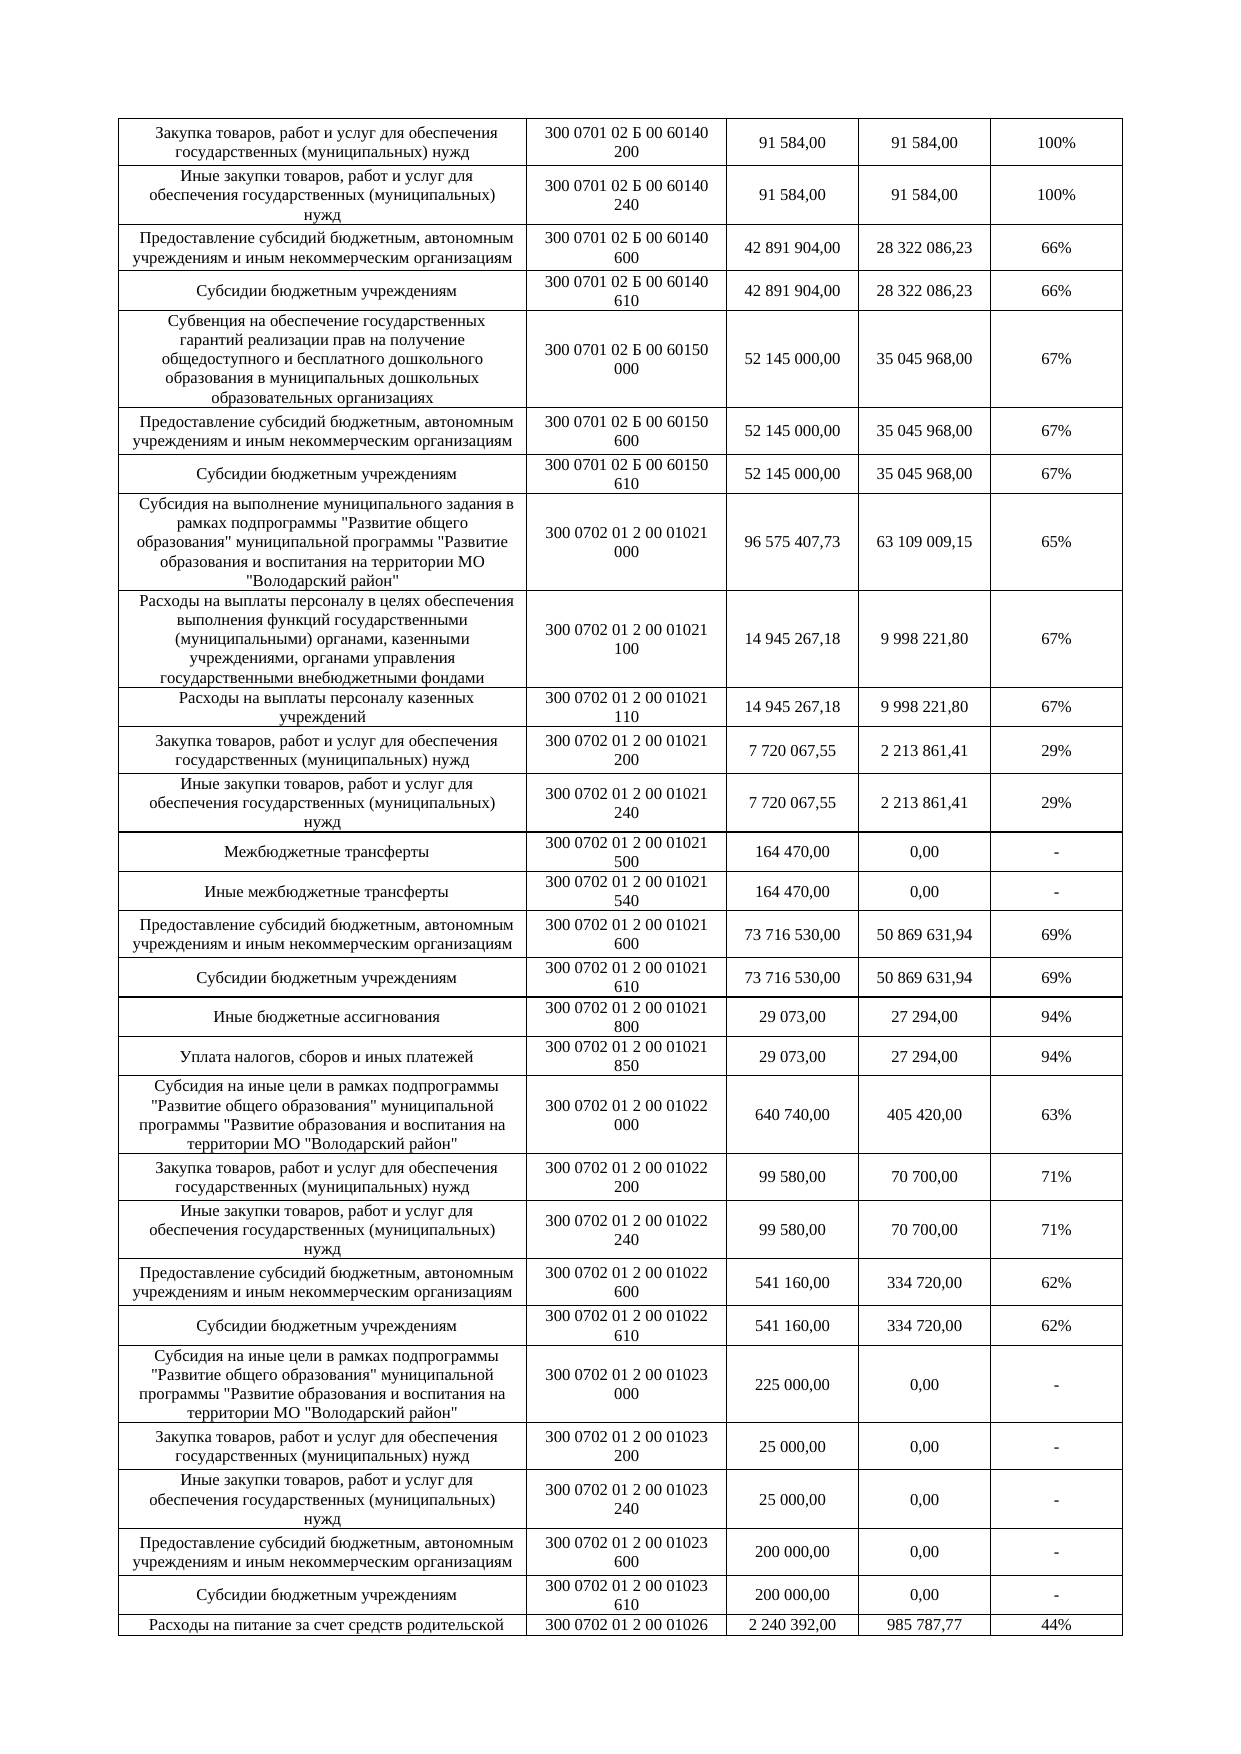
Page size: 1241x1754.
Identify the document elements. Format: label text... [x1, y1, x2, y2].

table_cell Межбюджетные трансферты [119, 833, 526, 871]
table_cell Субсидии бюджетным учреждениям [119, 271, 526, 310]
table_cell 67% [991, 311, 1122, 407]
table_cell 300 0701 02 Б 00 60140 610 [527, 271, 726, 310]
table_cell 91 584,00 [727, 119, 858, 165]
table_cell 300 0701 02 Б 00 60150 600 [527, 408, 726, 453]
table_cell 94% [991, 1037, 1122, 1075]
table_cell 300 0702 01 2 00 01023 610 [527, 1576, 726, 1614]
table_cell Закупка товаров, работ и услуг для обеспечения государственных (муниципальных) нужд [119, 1423, 526, 1469]
table_cell 405 420,00 [859, 1076, 990, 1153]
table_cell 0,00 [859, 1470, 990, 1528]
table_cell Иные закупки товаров, работ и услуг для обеспечения государственных (муниципальных) нужд [119, 1470, 526, 1528]
table_cell 300 0702 01 2 00 01023 000 [527, 1346, 726, 1422]
table_cell 9 998 221,80 [859, 688, 990, 726]
table_cell 300 0702 01 2 00 01022 610 [527, 1306, 726, 1344]
table_cell 35 045 968,00 [859, 311, 990, 407]
table_cell Предоставление субсидий бюджетным, автономным учреждениям и иным некоммерческим организациям [119, 1259, 526, 1305]
table_cell Иные закупки товаров, работ и услуг для обеспечения государственных (муниципальных) нужд [119, 1201, 526, 1258]
table_cell 0,00 [859, 1423, 990, 1469]
table_cell Предоставление субсидий бюджетным, автономным учреждениям и иным некоммерческим организациям [119, 225, 526, 270]
table_cell 0,00 [859, 833, 990, 871]
table_cell 96 575 407,73 [727, 494, 858, 590]
table_cell 200 000,00 [727, 1529, 858, 1574]
table_cell 66% [991, 271, 1122, 310]
table_cell 2 240 392,00 [727, 1615, 858, 1635]
table_cell 42 891 904,00 [727, 271, 858, 310]
table_cell Расходы на выплаты персоналу в целях обеспечения выполнения функций государственными (муниципальными) органами, казенными учреждениями, органами управления государственными внебюджетными фондами [119, 591, 526, 687]
table_cell 67% [991, 591, 1122, 687]
table_cell 334 720,00 [859, 1259, 990, 1305]
table_cell 50 869 631,94 [859, 911, 990, 957]
table_cell 67% [991, 455, 1122, 493]
table_cell Субсидии бюджетным учреждениям [119, 1306, 526, 1344]
table_cell 69% [991, 958, 1122, 996]
table_cell - [991, 1346, 1122, 1422]
table_cell Предоставление субсидий бюджетным, автономным учреждениям и иным некоммерческим организациям [119, 1529, 526, 1574]
table_cell Предоставление субсидий бюджетным, автономным учреждениям и иным некоммерческим организациям [119, 911, 526, 957]
table_cell 300 0701 02 Б 00 60140 600 [527, 225, 726, 270]
table_cell 99 580,00 [727, 1154, 858, 1200]
table_cell 541 160,00 [727, 1259, 858, 1305]
table_cell 300 0702 01 2 00 01022 600 [527, 1259, 726, 1305]
table_cell 300 0702 01 2 00 01021 110 [527, 688, 726, 726]
table_cell Предоставление субсидий бюджетным, автономным учреждениям и иным некоммерческим организациям [119, 408, 526, 453]
table_cell 200 000,00 [727, 1576, 858, 1614]
table_cell 67% [991, 688, 1122, 726]
table_cell 66% [991, 225, 1122, 270]
table_cell 52 145 000,00 [727, 311, 858, 407]
table_cell 14 945 267,18 [727, 591, 858, 687]
table_cell 300 0702 01 2 00 01023 200 [527, 1423, 726, 1469]
table_cell 334 720,00 [859, 1306, 990, 1344]
table_cell 29 073,00 [727, 998, 858, 1036]
table_cell 63 109 009,15 [859, 494, 990, 590]
table_cell 300 0702 01 2 00 01023 600 [527, 1529, 726, 1574]
table_cell Субсидия на выполнение муниципального задания в рамках подпрограммы "Развитие общего образования" муниципальной программы "Развитие образования и воспитания на территории МО "Володарский район" [119, 494, 526, 590]
table_cell 29 073,00 [727, 1037, 858, 1075]
table_cell 7 720 067,55 [727, 774, 858, 831]
table_cell 44% [991, 1615, 1122, 1635]
table_cell 225 000,00 [727, 1346, 858, 1422]
table_cell Закупка товаров, работ и услуг для обеспечения государственных (муниципальных) нужд [119, 119, 526, 165]
table_cell 35 045 968,00 [859, 408, 990, 453]
table_cell 52 145 000,00 [727, 408, 858, 453]
table_cell 91 584,00 [859, 166, 990, 223]
table_cell 28 322 086,23 [859, 225, 990, 270]
table_cell 300 0702 01 2 00 01022 000 [527, 1076, 726, 1153]
table_cell 35 045 968,00 [859, 455, 990, 493]
table_cell 91 584,00 [859, 119, 990, 165]
table_cell 94% [991, 998, 1122, 1036]
table_cell 50 869 631,94 [859, 958, 990, 996]
table_cell 52 145 000,00 [727, 455, 858, 493]
table_cell Субсидии бюджетным учреждениям [119, 455, 526, 493]
table_cell 14 945 267,18 [727, 688, 858, 726]
table_cell 28 322 086,23 [859, 271, 990, 310]
table_cell 640 740,00 [727, 1076, 858, 1153]
table_cell 70 700,00 [859, 1154, 990, 1200]
table_cell 2 213 861,41 [859, 774, 990, 831]
table_cell 99 580,00 [727, 1201, 858, 1258]
table_cell 27 294,00 [859, 1037, 990, 1075]
table_cell 70 700,00 [859, 1201, 990, 1258]
table_cell 300 0702 01 2 00 01022 200 [527, 1154, 726, 1200]
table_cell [527, 1615, 726, 1635]
table_cell 985 787,77 [859, 1615, 990, 1635]
table_cell Иные закупки товаров, работ и услуг для обеспечения государственных (муниципальных) нужд [119, 774, 526, 831]
table_cell 541 160,00 [727, 1306, 858, 1344]
table_cell 91 584,00 [727, 166, 858, 223]
table_cell 63% [991, 1076, 1122, 1153]
table_cell 300 0702 01 2 00 01021 100 [527, 591, 726, 687]
table_cell 73 716 530,00 [727, 911, 858, 957]
table_cell 300 0702 01 2 00 01021 200 [527, 727, 726, 773]
table_cell Расходы на выплаты персоналу казенных учреждений [119, 688, 526, 726]
table_cell 300 0702 01 2 00 01023 240 [527, 1470, 726, 1528]
table_cell Иные межбюджетные трансферты [119, 872, 526, 910]
table_cell 0,00 [859, 1346, 990, 1422]
table_cell 300 0702 01 2 00 01021 850 [527, 1037, 726, 1075]
table_cell 300 0701 02 Б 00 60150 610 [527, 455, 726, 493]
table_cell - [991, 1423, 1122, 1469]
table_cell 27 294,00 [859, 998, 990, 1036]
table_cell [119, 1615, 526, 1635]
table_cell 42 891 904,00 [727, 225, 858, 270]
table_cell Субсидии бюджетным учреждениям [119, 958, 526, 996]
table_cell 71% [991, 1201, 1122, 1258]
table_cell - [991, 1470, 1122, 1528]
table_cell 0,00 [859, 1529, 990, 1574]
table_cell 300 0702 01 2 00 01022 240 [527, 1201, 726, 1258]
table_cell 300 0702 01 2 00 01021 540 [527, 872, 726, 910]
table_cell 300 0702 01 2 00 01021 800 [527, 998, 726, 1036]
table_cell 0,00 [859, 872, 990, 910]
table_cell 29% [991, 727, 1122, 773]
table_cell 164 470,00 [727, 833, 858, 871]
table_cell Иные бюджетные ассигнования [119, 998, 526, 1036]
table_cell Закупка товаров, работ и услуг для обеспечения государственных (муниципальных) нужд [119, 1154, 526, 1200]
table_cell 7 720 067,55 [727, 727, 858, 773]
table_cell - [991, 1529, 1122, 1574]
table_cell 29% [991, 774, 1122, 831]
table_cell Иные закупки товаров, работ и услуг для обеспечения государственных (муниципальных) нужд [119, 166, 526, 223]
table_cell 9 998 221,80 [859, 591, 990, 687]
table_cell 300 0702 01 2 00 01021 610 [527, 958, 726, 996]
table_cell 300 0702 01 2 00 01021 240 [527, 774, 726, 831]
table_cell Закупка товаров, работ и услуг для обеспечения государственных (муниципальных) нужд [119, 727, 526, 773]
table_cell 300 0702 01 2 00 01021 000 [527, 494, 726, 590]
table_cell 300 0701 02 Б 00 60140 240 [527, 166, 726, 223]
table_cell - [991, 833, 1122, 871]
table_cell Субсидия на иные цели в рамках подпрограммы "Развитие общего образования" муниципальной программы "Развитие образования и воспитания на территории МО "Володарский район" [119, 1076, 526, 1153]
table_cell 67% [991, 408, 1122, 453]
table_cell Субвенция на обеспечение государственных гарантий реализации прав на получение общедоступного и бесплатного дошкольного образования в муниципальных дошкольных образовательных организациях [119, 311, 526, 407]
table_cell 300 0702 01 2 00 01021 500 [527, 833, 726, 871]
table_cell 0,00 [859, 1576, 990, 1614]
table_cell 300 0702 01 2 00 01021 600 [527, 911, 726, 957]
table_cell Субсидии бюджетным учреждениям [119, 1576, 526, 1614]
table_cell 71% [991, 1154, 1122, 1200]
table_cell 300 0701 02 Б 00 60150 000 [527, 311, 726, 407]
table_cell 73 716 530,00 [727, 958, 858, 996]
table_cell - [991, 1576, 1122, 1614]
table_cell 25 000,00 [727, 1470, 858, 1528]
table_cell 300 0701 02 Б 00 60140 200 [527, 119, 726, 165]
table_cell Уплата налогов, сборов и иных платежей [119, 1037, 526, 1075]
table_cell 25 000,00 [727, 1423, 858, 1469]
table_cell 65% [991, 494, 1122, 590]
table_cell 100% [991, 166, 1122, 223]
table_cell 69% [991, 911, 1122, 957]
table_cell 62% [991, 1306, 1122, 1344]
table_cell - [991, 872, 1122, 910]
table_cell 100% [991, 119, 1122, 165]
table_cell 164 470,00 [727, 872, 858, 910]
table_cell 62% [991, 1259, 1122, 1305]
table_cell 2 213 861,41 [859, 727, 990, 773]
table_cell Субсидия на иные цели в рамках подпрограммы "Развитие общего образования" муниципальной программы "Развитие образования и воспитания на территории МО "Володарский район" [119, 1346, 526, 1422]
